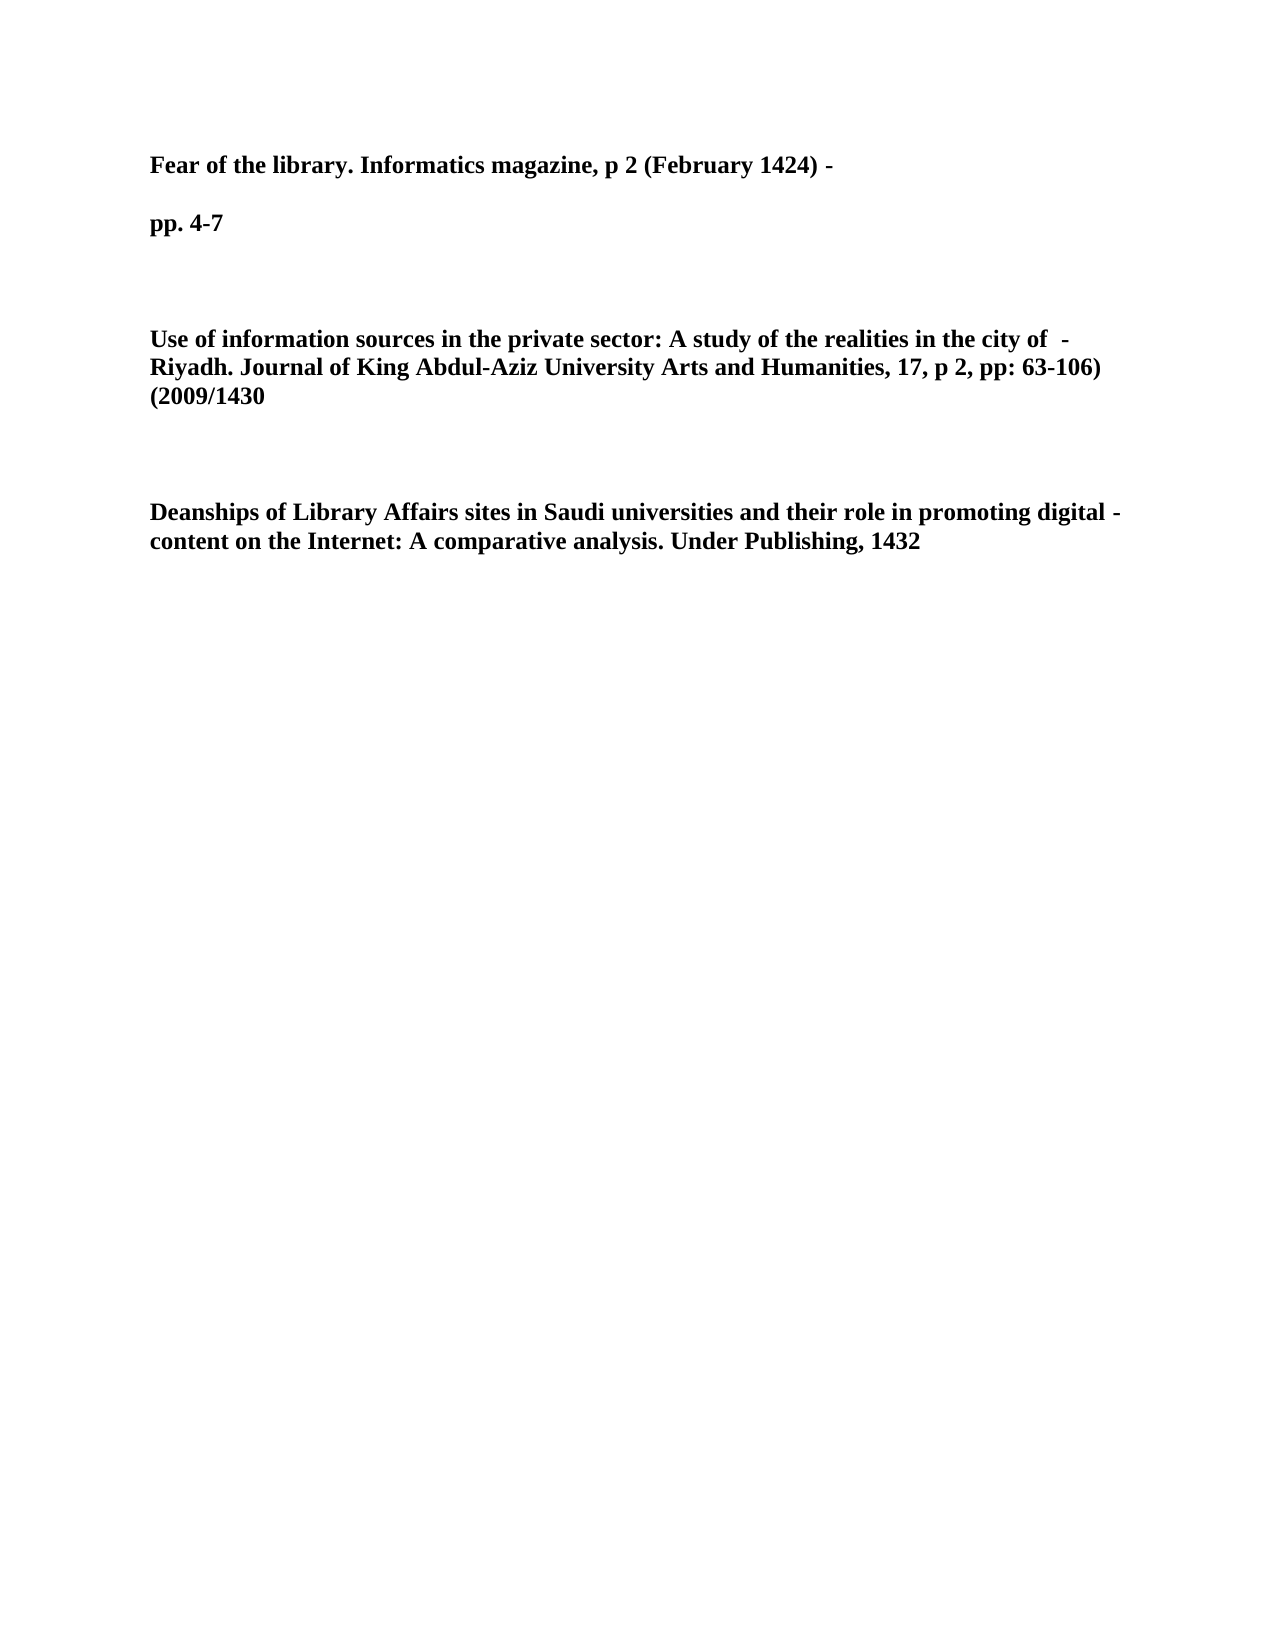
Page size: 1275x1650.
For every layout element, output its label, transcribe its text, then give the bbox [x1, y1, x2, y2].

text - Use of information sources in the private sector: A study of the realities in the city of Riyadh. Journal of King Abdul-Aziz University Arts and Humanities, 17, p 2, pp: 63-106) 2009/1430) [150, 324, 1125, 410]
text - Fear of the library. Informatics magazine, p 2 (February 1424) [150, 150, 1125, 179]
text pp. 4-7 [150, 208, 1125, 237]
text - Deanships of Library Affairs sites in Saudi universities and their role in promoting digital content on the Internet: A comparative analysis. Under Publishing, 1432 [150, 497, 1125, 554]
